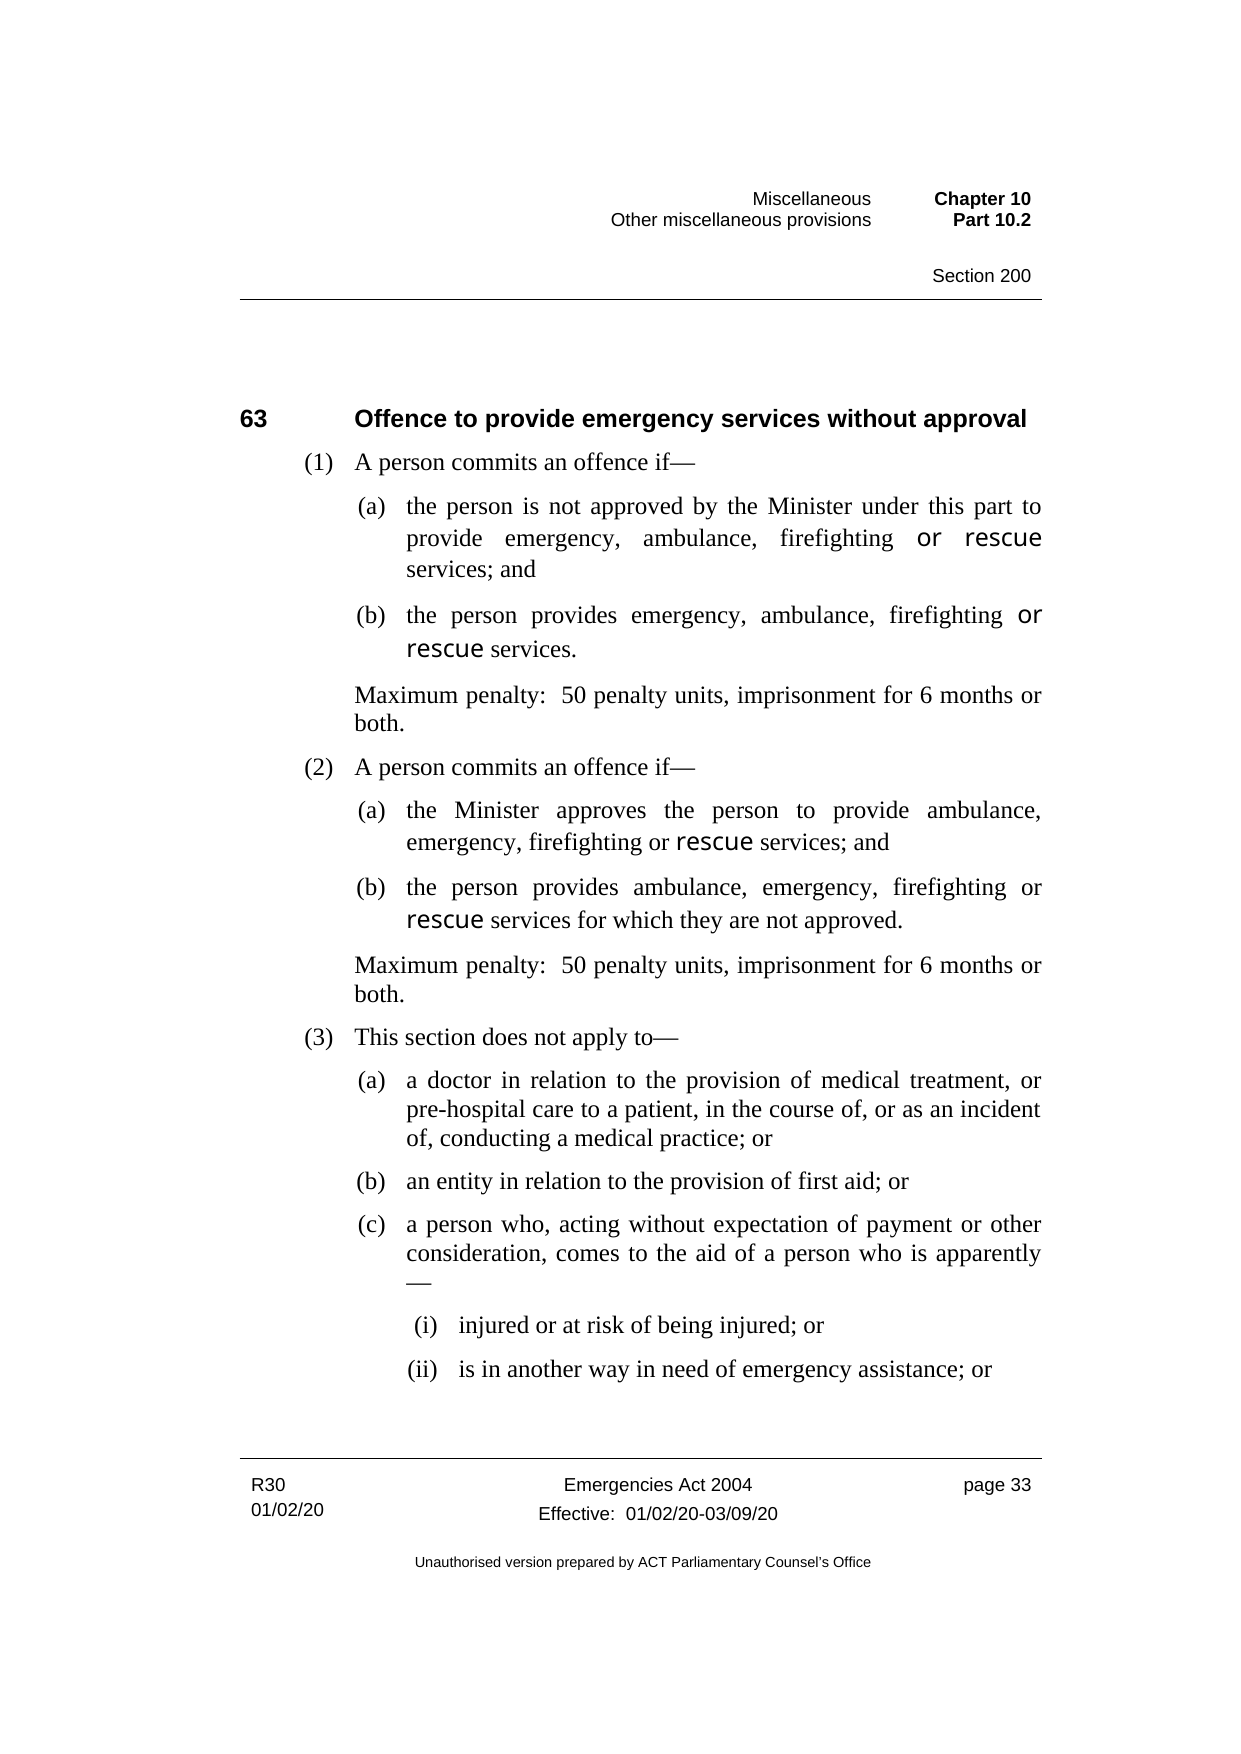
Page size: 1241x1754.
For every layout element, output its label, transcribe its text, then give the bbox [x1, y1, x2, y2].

text (a) a doctor in relation to the provision of medical treatment, or pre-hospital care to a patient, in the course of, or as an incident of, conducting a medical practice; or [239, 1065, 1042, 1152]
text (ii) is in another way in need of emergency assistance; or [239, 1354, 1042, 1382]
text (a) the person is not approved by the Minister under this part to provide emergency, ambulance, firefighting or rescue services; and [239, 491, 1042, 582]
text (i) injured or at risk of being injured; or [239, 1310, 1042, 1339]
text 63 Offence to provide emergency services without approval [239, 404, 1042, 433]
text Maximum penalty: 50 penalty units, imprisonment for 6 months or both. [354, 950, 1042, 1007]
text Maximum penalty: 50 penalty units, imprisonment for 6 months or both. [354, 680, 1042, 737]
text (a) the Minister approves the person to provide ambulance, emergency, firefighting or rescue services; and [239, 795, 1042, 858]
text (1) A person commits an offence if— [239, 447, 1042, 476]
text (3) This section does not apply to— [239, 1022, 1042, 1051]
text (2) A person commits an offence if— [239, 752, 1042, 781]
text (c) a person who, acting without expectation of payment or other consideration, comes to the aid of a person who is apparently— [239, 1209, 1042, 1296]
text (b) the person provides emergency, ambulance, firefighting or rescue services. [239, 597, 1042, 665]
text (b) an entity in relation to the provision of first aid; or [239, 1166, 1042, 1195]
text (b) the person provides ambulance, emergency, firefighting or rescue services for which they are not approved. [239, 872, 1042, 935]
